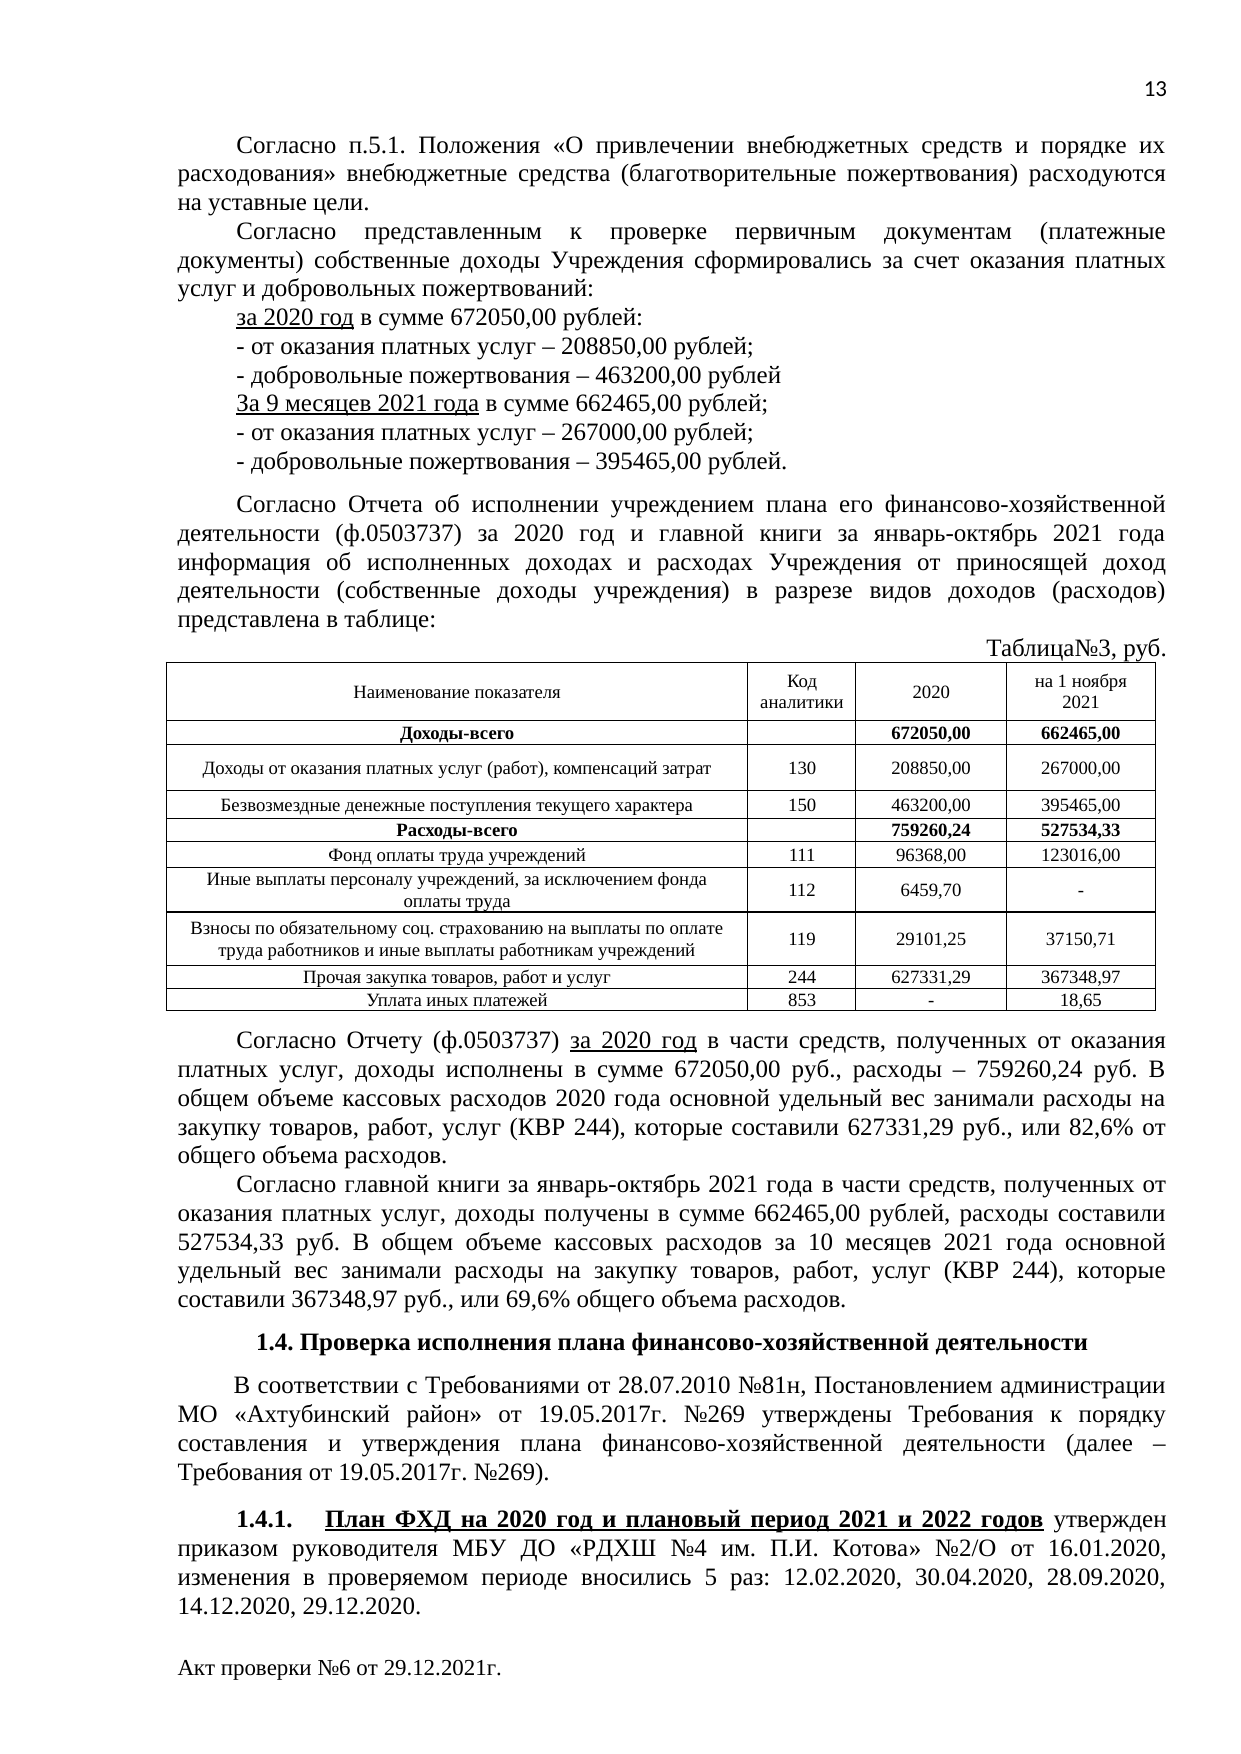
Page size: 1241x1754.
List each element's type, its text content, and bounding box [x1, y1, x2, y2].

table_cell 119 [748, 913, 855, 965]
table_cell 150 [748, 791, 855, 818]
table_cell Безвозмездные денежные поступления текущего характера [167, 791, 747, 818]
text за 2020 год в сумме 672050,00 рублей: [177, 302, 1167, 331]
table_cell 267000,00 [1007, 745, 1155, 789]
list План ФХД на 2020 год и плановый период 2021 и 2022 годов утвержден приказом руководителя МБУ ДО «РДХШ №4 им. П.И. Котова» №2/О от 16.01.2020, изменения в проверяемом периоде вносились 5 раз: 12.02.2020, 30.04.2020, 28.09.2020, 14.12.2020, 29.12.2020. [177, 1504, 1167, 1619]
table_cell Взносы по обязательному соц. страхованию на выплаты по оплате труда работников и иные выплаты работникам учреждений [167, 913, 747, 965]
table_cell Расходы-всего [167, 819, 747, 841]
text - добровольные пожертвования – 395465,00 рублей. [177, 446, 1167, 475]
text В соответствии с Требованиями от 28.07.2010 №81н, Постановлением администрации МО «Ахтубинский район» от 19.05.2017г. №269 утверждены Требования к порядку составления и утверждения плана финансово-хозяйственной деятельности (далее – Требования от 19.05.2017г. №269). [177, 1370, 1167, 1485]
text - от оказания платных услуг – 267000,00 рублей; [177, 417, 1167, 446]
table_cell 96368,00 [856, 842, 1006, 867]
table_cell 6459,70 [856, 868, 1006, 911]
table_header Наименование показателя [167, 663, 747, 720]
table_cell 111 [748, 842, 855, 867]
table_cell [748, 819, 855, 841]
table_cell 37150,71 [1007, 913, 1155, 965]
table_cell 123016,00 [1007, 842, 1155, 867]
text Согласно главной книги за январь-октябрь 2021 года в части средств, полученных от оказания платных услуг, доходы получены в сумме 662465,00 рублей, расходы составили 527534,33 руб. В общем объеме кассовых расходов за 10 месяцев 2021 года основной удельный вес занимали расходы на закупку товаров, работ, услуг (КВР 244), которые составили 367348,97 руб., или 69,6% общего объема расходов. [177, 1169, 1167, 1313]
table_cell 395465,00 [1007, 791, 1155, 818]
table_cell 627331,29 [856, 966, 1006, 987]
table_cell 527534,33 [1007, 819, 1155, 841]
text 1.4. Проверка исполнения плана финансово-хозяйственной деятельности [177, 1327, 1167, 1356]
table_header Код аналитики [748, 663, 855, 720]
text Согласно Отчету (ф.0503737) за 2020 год в части средств, полученных от оказания платных услуг, доходы исполнены в сумме 672050,00 руб., расходы – 759260,24 руб. В общем объеме кассовых расходов 2020 года основной удельный вес занимали расходы на закупку товаров, работ, услуг (КВР 244), которые составили 627331,29 руб., или 82,6% от общего объема расходов. [177, 1025, 1167, 1169]
table_cell Фонд оплаты труда учреждений [167, 842, 747, 867]
table_cell 112 [748, 868, 855, 911]
text Согласно Отчета об исполнении учреждением плана его финансово-хозяйственной деятельности (ф.0503737) за 2020 год и главной книги за январь-октябрь 2021 года информация об исполненных доходах и расходах Учреждения от приносящей доход деятельности (собственные доходы учреждения) в разрезе видов доходов (расходов) представлена в таблице: [177, 489, 1167, 633]
table_cell 853 [748, 989, 855, 1010]
table_cell Прочая закупка товаров, работ и услуг [167, 966, 747, 987]
text Согласно представленным к проверке первичным документам (платежные документы) собственные доходы Учреждения сформировались за счет оказания платных услуг и добровольных пожертвований: [177, 216, 1167, 302]
text - от оказания платных услуг – 208850,00 рублей; [177, 331, 1167, 360]
table_cell 662465,00 [1007, 721, 1155, 744]
table_cell 208850,00 [856, 745, 1006, 789]
table_cell Доходы от оказания платных услуг (работ), компенсаций затрат [167, 745, 747, 789]
table_cell 672050,00 [856, 721, 1006, 744]
table_header 2020 [856, 663, 1006, 720]
table_cell - [1007, 868, 1155, 911]
table_cell 130 [748, 745, 855, 789]
table_cell Иные выплаты персоналу учреждений, за исключением фонда оплаты труда [167, 868, 747, 911]
table_cell 463200,00 [856, 791, 1006, 818]
table_cell [748, 721, 855, 744]
text - добровольные пожертвования – 463200,00 рублей [177, 360, 1167, 388]
table_cell - [856, 989, 1006, 1010]
table_cell 759260,24 [856, 819, 1006, 841]
table_cell 244 [748, 966, 855, 987]
table_cell 367348,97 [1007, 966, 1155, 987]
table_cell Уплата иных платежей [167, 989, 747, 1010]
text Таблица№3, руб. [177, 633, 1167, 662]
table_header на 1 ноября 2021 [1007, 663, 1155, 720]
text Согласно п.5.1. Положения «О привлечении внебюджетных средств и порядке их расходования» внебюджетные средства (благотворительные пожертвования) расходуются на уставные цели. [177, 130, 1167, 216]
table_cell Доходы-всего [167, 721, 747, 744]
text За 9 месяцев 2021 года в сумме 662465,00 рублей; [177, 388, 1167, 417]
table_cell 18,65 [1007, 989, 1155, 1010]
table_cell 29101,25 [856, 913, 1006, 965]
